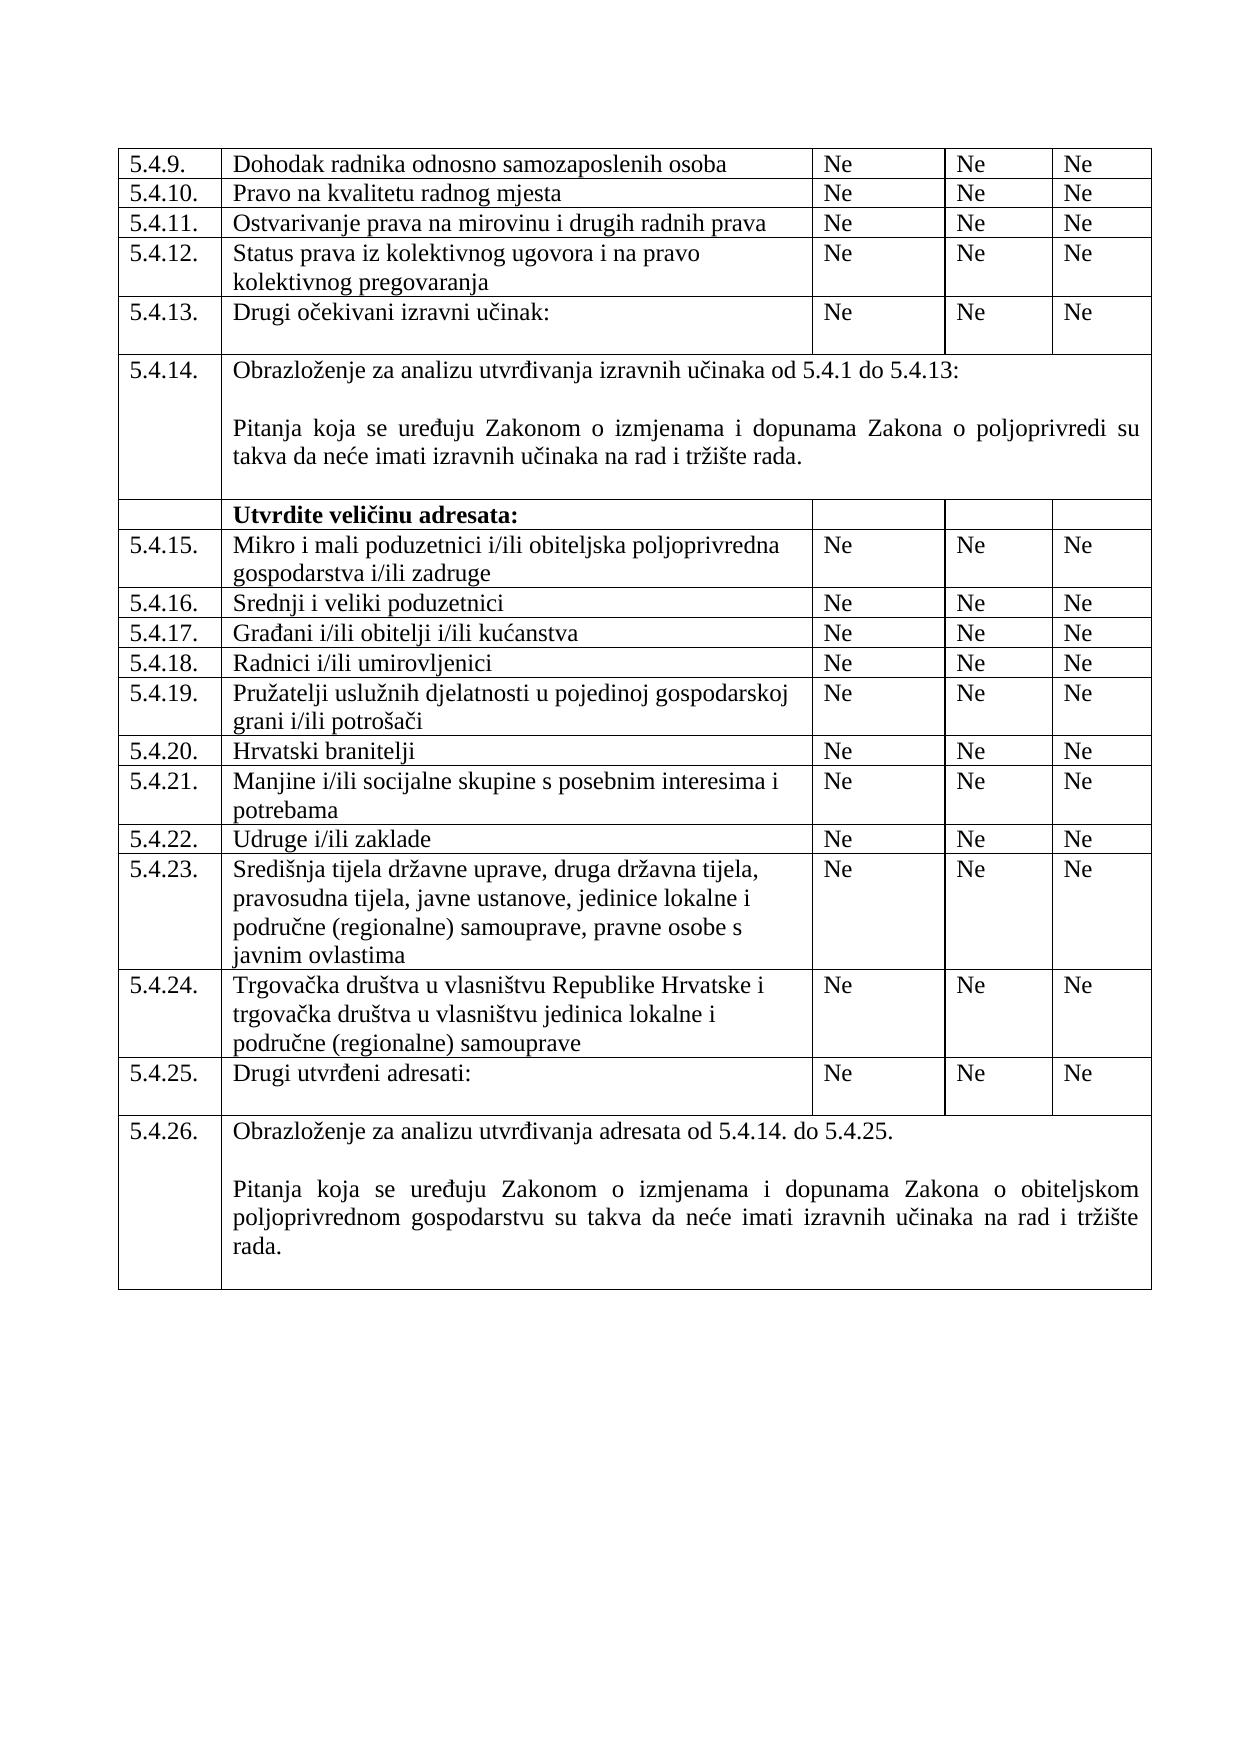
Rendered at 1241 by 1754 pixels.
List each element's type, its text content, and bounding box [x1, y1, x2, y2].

table_cell Ne [813, 297, 944, 354]
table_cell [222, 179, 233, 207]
table_cell Ne [1053, 678, 1151, 735]
table_cell 5.4.25. [119, 1058, 221, 1115]
table_cell 5.4.23. [119, 854, 221, 969]
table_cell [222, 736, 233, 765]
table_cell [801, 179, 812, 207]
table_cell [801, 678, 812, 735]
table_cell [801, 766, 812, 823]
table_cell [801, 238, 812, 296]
table_cell Ne [946, 1058, 1052, 1115]
table_cell 5.4.15. [119, 530, 221, 587]
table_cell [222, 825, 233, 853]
table_cell Ne [813, 854, 944, 969]
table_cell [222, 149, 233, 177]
table_cell [946, 500, 956, 529]
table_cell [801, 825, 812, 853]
table_cell Ne [813, 238, 944, 296]
table_cell 5.4.13. [119, 297, 221, 354]
table_cell 5.4.26. [119, 1116, 221, 1289]
table_cell 5.4.12. [119, 238, 221, 296]
table_cell Ne [813, 970, 944, 1057]
table_cell [1140, 500, 1151, 529]
table_cell Ne [946, 970, 1052, 1057]
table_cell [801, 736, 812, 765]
table_cell 5.4.21. [119, 766, 221, 823]
table_cell [210, 500, 221, 529]
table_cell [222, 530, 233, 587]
table_cell Ne [946, 530, 1052, 587]
table_cell Ne [813, 678, 944, 735]
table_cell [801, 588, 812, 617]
table_cell Ne [1053, 970, 1151, 1057]
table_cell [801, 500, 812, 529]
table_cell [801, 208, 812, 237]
table_cell [813, 500, 823, 529]
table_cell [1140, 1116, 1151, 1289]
table_cell 5.4.14. [119, 355, 221, 499]
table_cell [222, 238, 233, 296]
table_cell [1041, 500, 1052, 529]
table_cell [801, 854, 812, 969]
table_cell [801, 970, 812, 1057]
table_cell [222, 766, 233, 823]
table_cell Ne [1053, 766, 1151, 823]
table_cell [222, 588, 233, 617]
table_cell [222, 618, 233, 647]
table_cell Ne [946, 854, 1052, 969]
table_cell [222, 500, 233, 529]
table_cell Ne [813, 530, 944, 587]
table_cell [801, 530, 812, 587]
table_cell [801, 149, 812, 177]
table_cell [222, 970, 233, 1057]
table_cell Ne [946, 766, 1052, 823]
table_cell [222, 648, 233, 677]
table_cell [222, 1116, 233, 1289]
table_cell [934, 500, 944, 529]
table_cell Ne [946, 238, 1052, 296]
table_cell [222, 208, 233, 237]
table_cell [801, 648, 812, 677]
table_cell 5.4.24. [119, 970, 221, 1057]
table_cell Ne [1053, 297, 1151, 354]
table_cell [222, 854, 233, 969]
table_cell Ne [1053, 854, 1151, 969]
table_cell Ne [946, 678, 1052, 735]
table_cell Ne [813, 766, 944, 823]
table_cell Ne [1053, 1058, 1151, 1115]
table_cell [119, 500, 129, 529]
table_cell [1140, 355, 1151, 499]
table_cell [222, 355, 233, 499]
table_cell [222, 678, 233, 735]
table_cell Ne [813, 1058, 944, 1115]
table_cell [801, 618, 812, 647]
table_cell Ne [1053, 238, 1151, 296]
table_cell [1053, 500, 1063, 529]
table_cell Ne [1053, 530, 1151, 587]
table_cell Ne [946, 297, 1052, 354]
table_cell 5.4.19. [119, 678, 221, 735]
